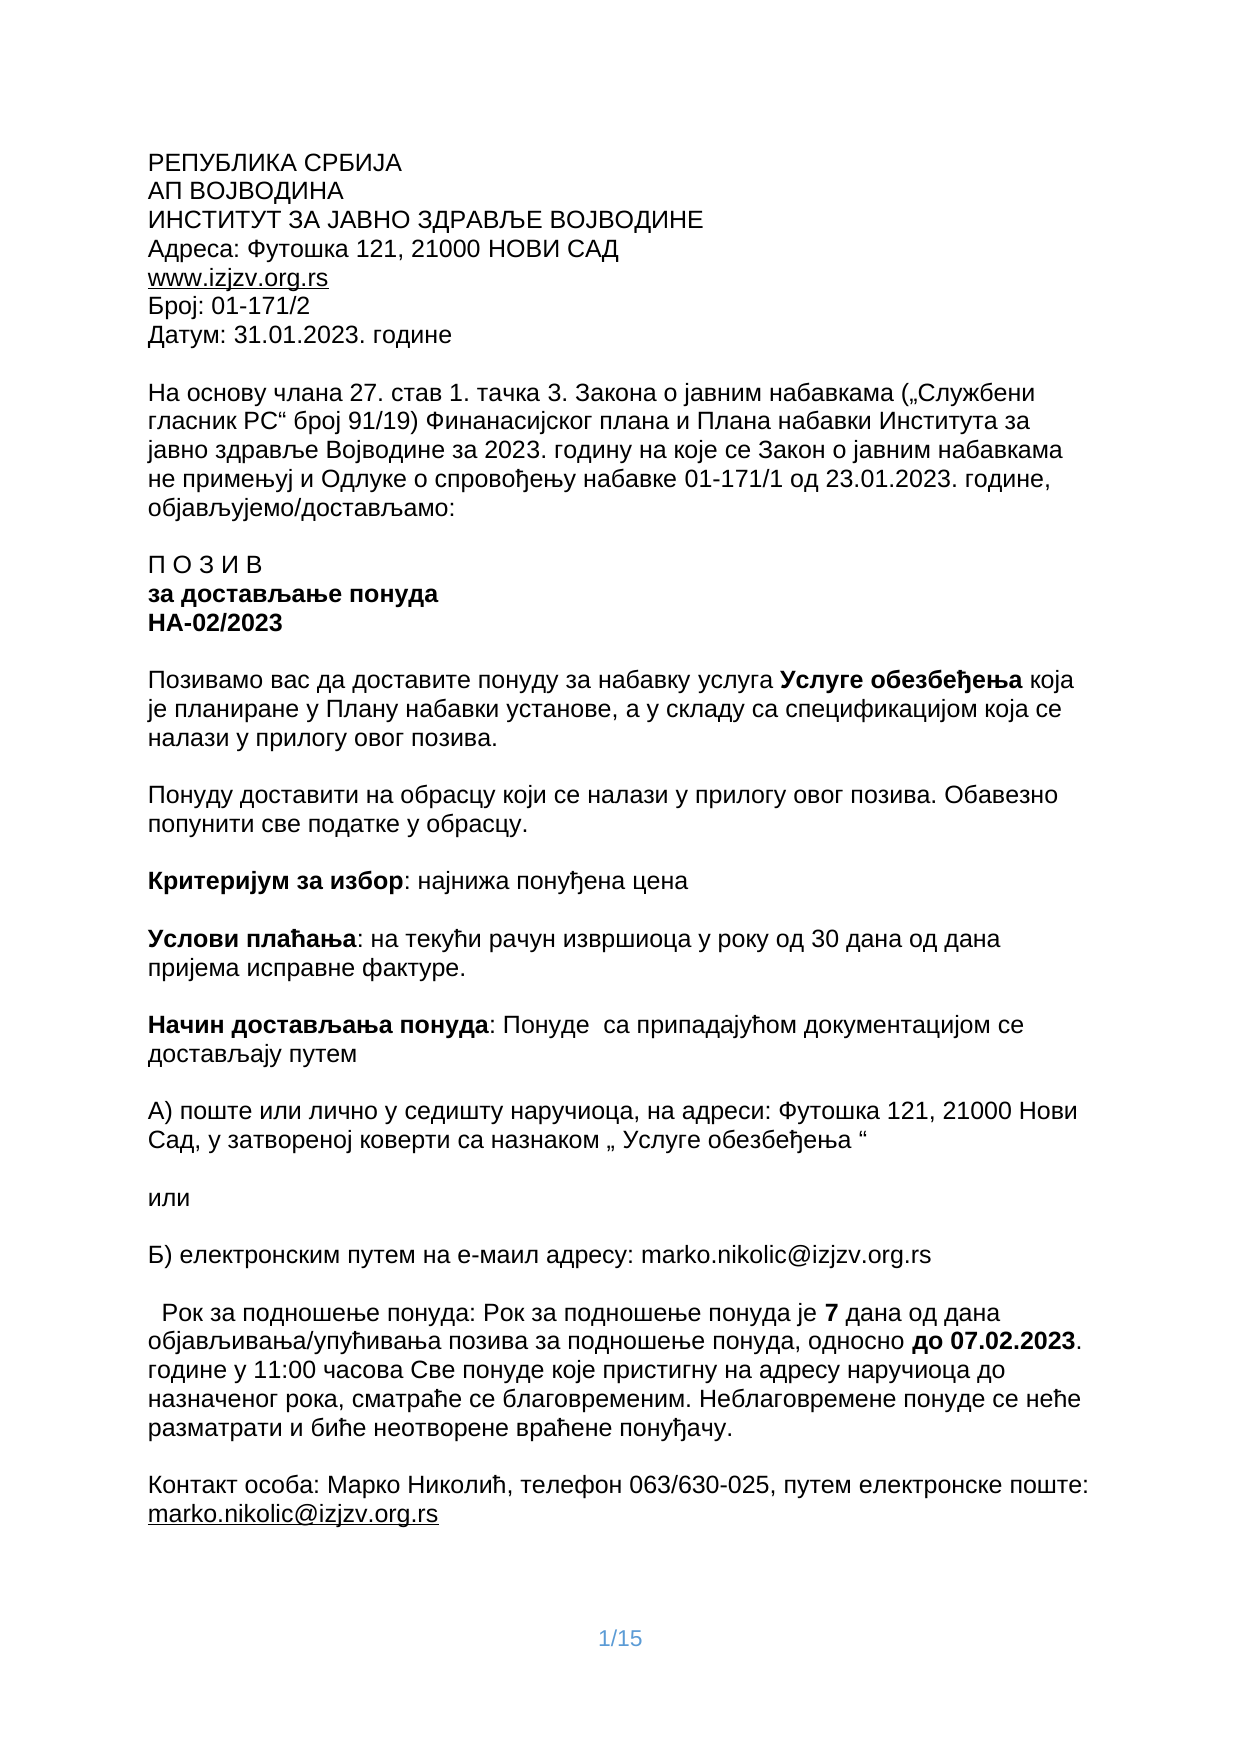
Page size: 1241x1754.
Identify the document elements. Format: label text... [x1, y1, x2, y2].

text НА-02/2023 [148, 608, 1093, 636]
text Позивамо вас да доставите понуду за набавку услуга Услуге обезбеђења која је планиране у Плану набавки установе, а у складу са спецификацијом која се налази у прилогу овог позива. [148, 665, 1093, 751]
text РЕПУБЛИКА СРБИЈА [148, 148, 1093, 176]
text Број: 01-171/2 [148, 291, 1093, 320]
text Услови плаћања: на текући рачун извршиоца у року од 30 дана од дана пријема исправне фактуре. [148, 924, 1093, 981]
text ИНСТИТУТ ЗА ЈАВНО ЗДРАВЉЕ ВОЈВОДИНЕ [148, 205, 1093, 234]
text На основу члана 27. став 1. тачка 3. Закона о јавним набавкама („Службени гласник РС“ број 91/19) Финанасијског плана и Плана набавки Института за јавно здравље Војводине за 2023. годину на које се Закон о јавним набавкама не примењуј и Одлуке о спровођењу набавке 01-171/1 од 23.01.2023. године, објављујемо/достављамо: [148, 378, 1093, 521]
text www.izjzv.org.rs [148, 263, 1093, 291]
text А) поште или лично у седишту наручиоца, на адреси: Футошка 121, 21000 Нови Сад, у затвореној коверти са назнаком „ Услуге обезбеђења “ [148, 1096, 1093, 1154]
text Датум: 31.01.2023. године [148, 320, 1093, 349]
text Контакт особа: Марко Николић, телефон 063/630-025, путем електронске поште: marko.nikolic@izjzv.org.rs [148, 1470, 1093, 1528]
text П О З И В [148, 550, 1093, 579]
text Рок за подношење понуда: Рок за подношење понуда је 7 дана од дана објављивања/упућивања позива за подношење понуда, односно до 07.02.2023. године у 11:00 часова Све понуде које пристигну на адресу наручиоца до назначеног рока, сматраће се благовременим. Неблаговремене понуде се неће разматрати и биће неотворене враћене понуђачу. [148, 1298, 1093, 1441]
text Понуду доставити на обрасцу који се налази у прилогу овог позива. Обавезно попунити све податке у обрасцу. [148, 780, 1093, 838]
text Критеријум за избор: најнижа понуђена цена [148, 866, 1093, 895]
text за достављање понуда [148, 579, 1093, 608]
text Б) електронским путем на е-маил адресу: marko.nikolic@izjzv.org.rs [148, 1240, 1093, 1269]
text Адреса: Футошка 121, 21000 НОВИ САД [148, 234, 1093, 263]
text Начин достављања понуда: Понуде са припадајућом документацијом се достављају путем [148, 1010, 1093, 1068]
text AП ВОЈВОДИНА [148, 176, 1093, 205]
text или [148, 1183, 1093, 1211]
